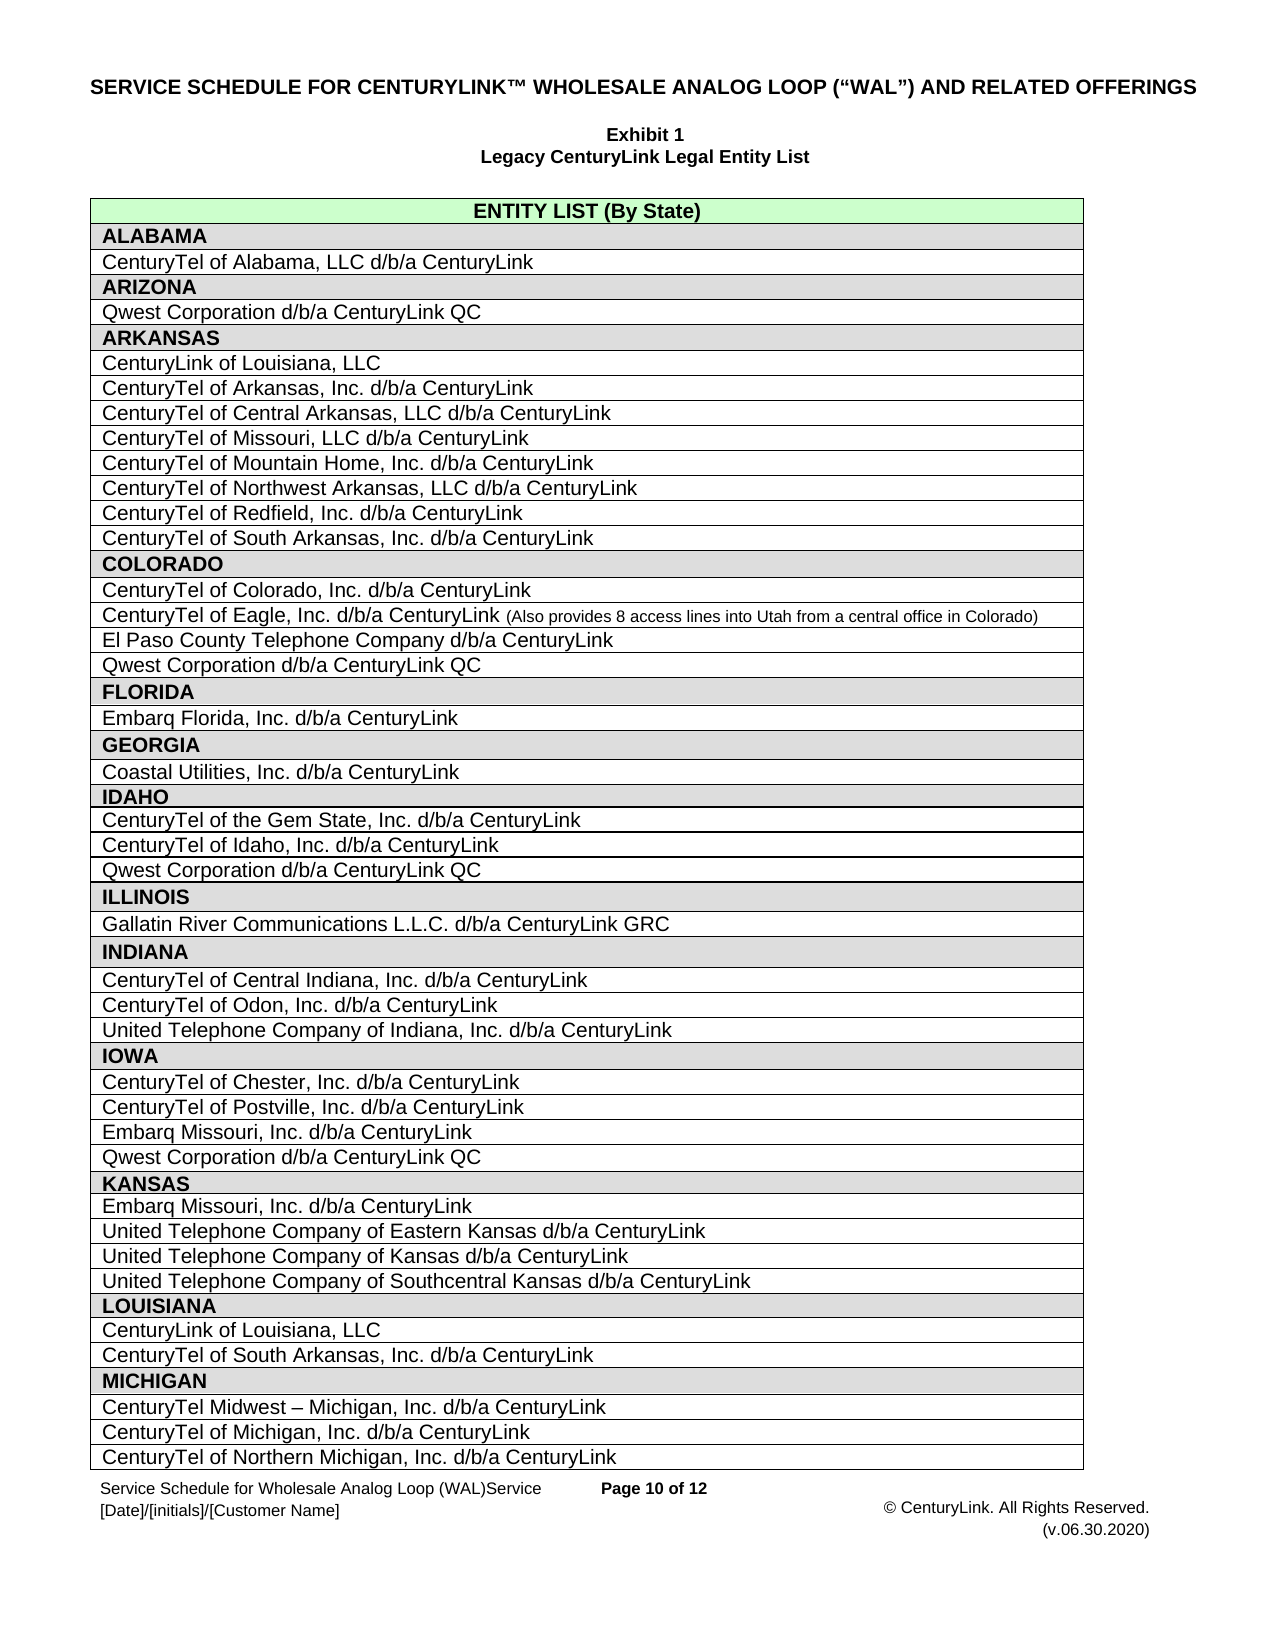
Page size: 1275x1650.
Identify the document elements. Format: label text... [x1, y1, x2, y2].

table_cell Embarq Missouri, Inc. d/b/a CenturyLink [91, 1194, 1083, 1218]
table_cell Embarq Missouri, Inc. d/b/a CenturyLink [91, 1120, 1083, 1144]
table_cell CenturyTel of Eagle, Inc. d/b/a CenturyLink (Also provides 8 access lines into Utah from a central office in Colorado) [91, 603, 1083, 627]
table_cell Gallatin River Communications L.L.C. d/b/a CenturyLink GRC [91, 912, 1083, 936]
table_cell ARIZONA [91, 275, 1083, 299]
table_cell Qwest Corporation d/b/a CenturyLink QC [91, 300, 1083, 324]
table_cell Qwest Corporation d/b/a CenturyLink QC [91, 858, 1083, 881]
table_cell GEORGIA [91, 731, 1083, 759]
table_cell CenturyTel of the Gem State, Inc. d/b/a CenturyLink [91, 808, 1083, 831]
text Exhibit 1 [90, 124, 1200, 146]
table_cell CenturyTel of Chester, Inc. d/b/a CenturyLink [91, 1070, 1083, 1094]
table_cell ILLINOIS [91, 883, 1083, 911]
table_cell CenturyTel of Central Arkansas, LLC d/b/a CenturyLink [91, 401, 1083, 425]
table_cell KANSAS [91, 1172, 1083, 1193]
table_cell CenturyTel of Colorado, Inc. d/b/a CenturyLink [91, 578, 1083, 602]
table_cell Coastal Utilities, Inc. d/b/a CenturyLink [91, 760, 1083, 784]
table_cell CenturyTel of Missouri, LLC d/b/a CenturyLink [91, 426, 1083, 450]
table_cell INDIANA [91, 937, 1083, 967]
table_cell Qwest Corporation d/b/a CenturyLink QC [91, 653, 1083, 677]
table_cell El Paso County Telephone Company d/b/a CenturyLink [91, 628, 1083, 652]
table_cell CenturyTel of Idaho, Inc. d/b/a CenturyLink [91, 833, 1083, 856]
table_cell ALABAMA [91, 224, 1083, 249]
table_cell United Telephone Company of Southcentral Kansas d/b/a CenturyLink [91, 1269, 1083, 1293]
table_cell CenturyLink of Louisiana, LLC [91, 351, 1083, 375]
text Legacy CenturyLink Legal Entity List [90, 146, 1200, 167]
table_cell CenturyTel of Central Indiana, Inc. d/b/a CenturyLink [91, 968, 1083, 992]
table_cell ARKANSAS [91, 325, 1083, 350]
table_cell CenturyTel Midwest – Michigan, Inc. d/b/a CenturyLink [91, 1395, 1083, 1418]
table_cell IOWA [91, 1043, 1083, 1069]
table_cell IDAHO [91, 785, 1083, 806]
table_cell CenturyTel of Arkansas, Inc. d/b/a CenturyLink [91, 376, 1083, 400]
table_cell CenturyLink of Louisiana, LLC [91, 1318, 1083, 1342]
table_cell Qwest Corporation d/b/a CenturyLink QC [91, 1145, 1083, 1171]
table_cell CenturyTel of Odon, Inc. d/b/a CenturyLink [91, 993, 1083, 1017]
table_cell CenturyTel of Mountain Home, Inc. d/b/a CenturyLink [91, 451, 1083, 475]
table_cell MICHIGAN [91, 1368, 1083, 1393]
table_cell CenturyTel of Michigan, Inc. d/b/a CenturyLink [91, 1420, 1083, 1443]
table_cell FLORIDA [91, 678, 1083, 704]
table_cell United Telephone Company of Eastern Kansas d/b/a CenturyLink [91, 1219, 1083, 1243]
table_cell COLORADO [91, 551, 1083, 577]
table_cell CenturyTel of Alabama, LLC d/b/a CenturyLink [91, 250, 1083, 274]
table_cell CenturyTel of Northwest Arkansas, LLC d/b/a CenturyLink [91, 476, 1083, 500]
table_cell CenturyTel of Redfield, Inc. d/b/a CenturyLink [91, 501, 1083, 525]
table_cell CenturyTel of South Arkansas, Inc. d/b/a CenturyLink [91, 526, 1083, 550]
table_cell CenturyTel of Postville, Inc. d/b/a CenturyLink [91, 1095, 1083, 1119]
table_cell LOUISIANA [91, 1294, 1083, 1317]
table_cell CenturyTel of South Arkansas, Inc. d/b/a CenturyLink [91, 1343, 1083, 1367]
table_cell CenturyTel of Northern Michigan, Inc. d/b/a CenturyLink [91, 1445, 1083, 1468]
table_cell Embarq Florida, Inc. d/b/a CenturyLink [91, 706, 1083, 729]
table_cell United Telephone Company of Kansas d/b/a CenturyLink [91, 1244, 1083, 1268]
table_cell United Telephone Company of Indiana, Inc. d/b/a CenturyLink [91, 1018, 1083, 1042]
table_header ENTITY LIST (By State) [91, 199, 1083, 223]
